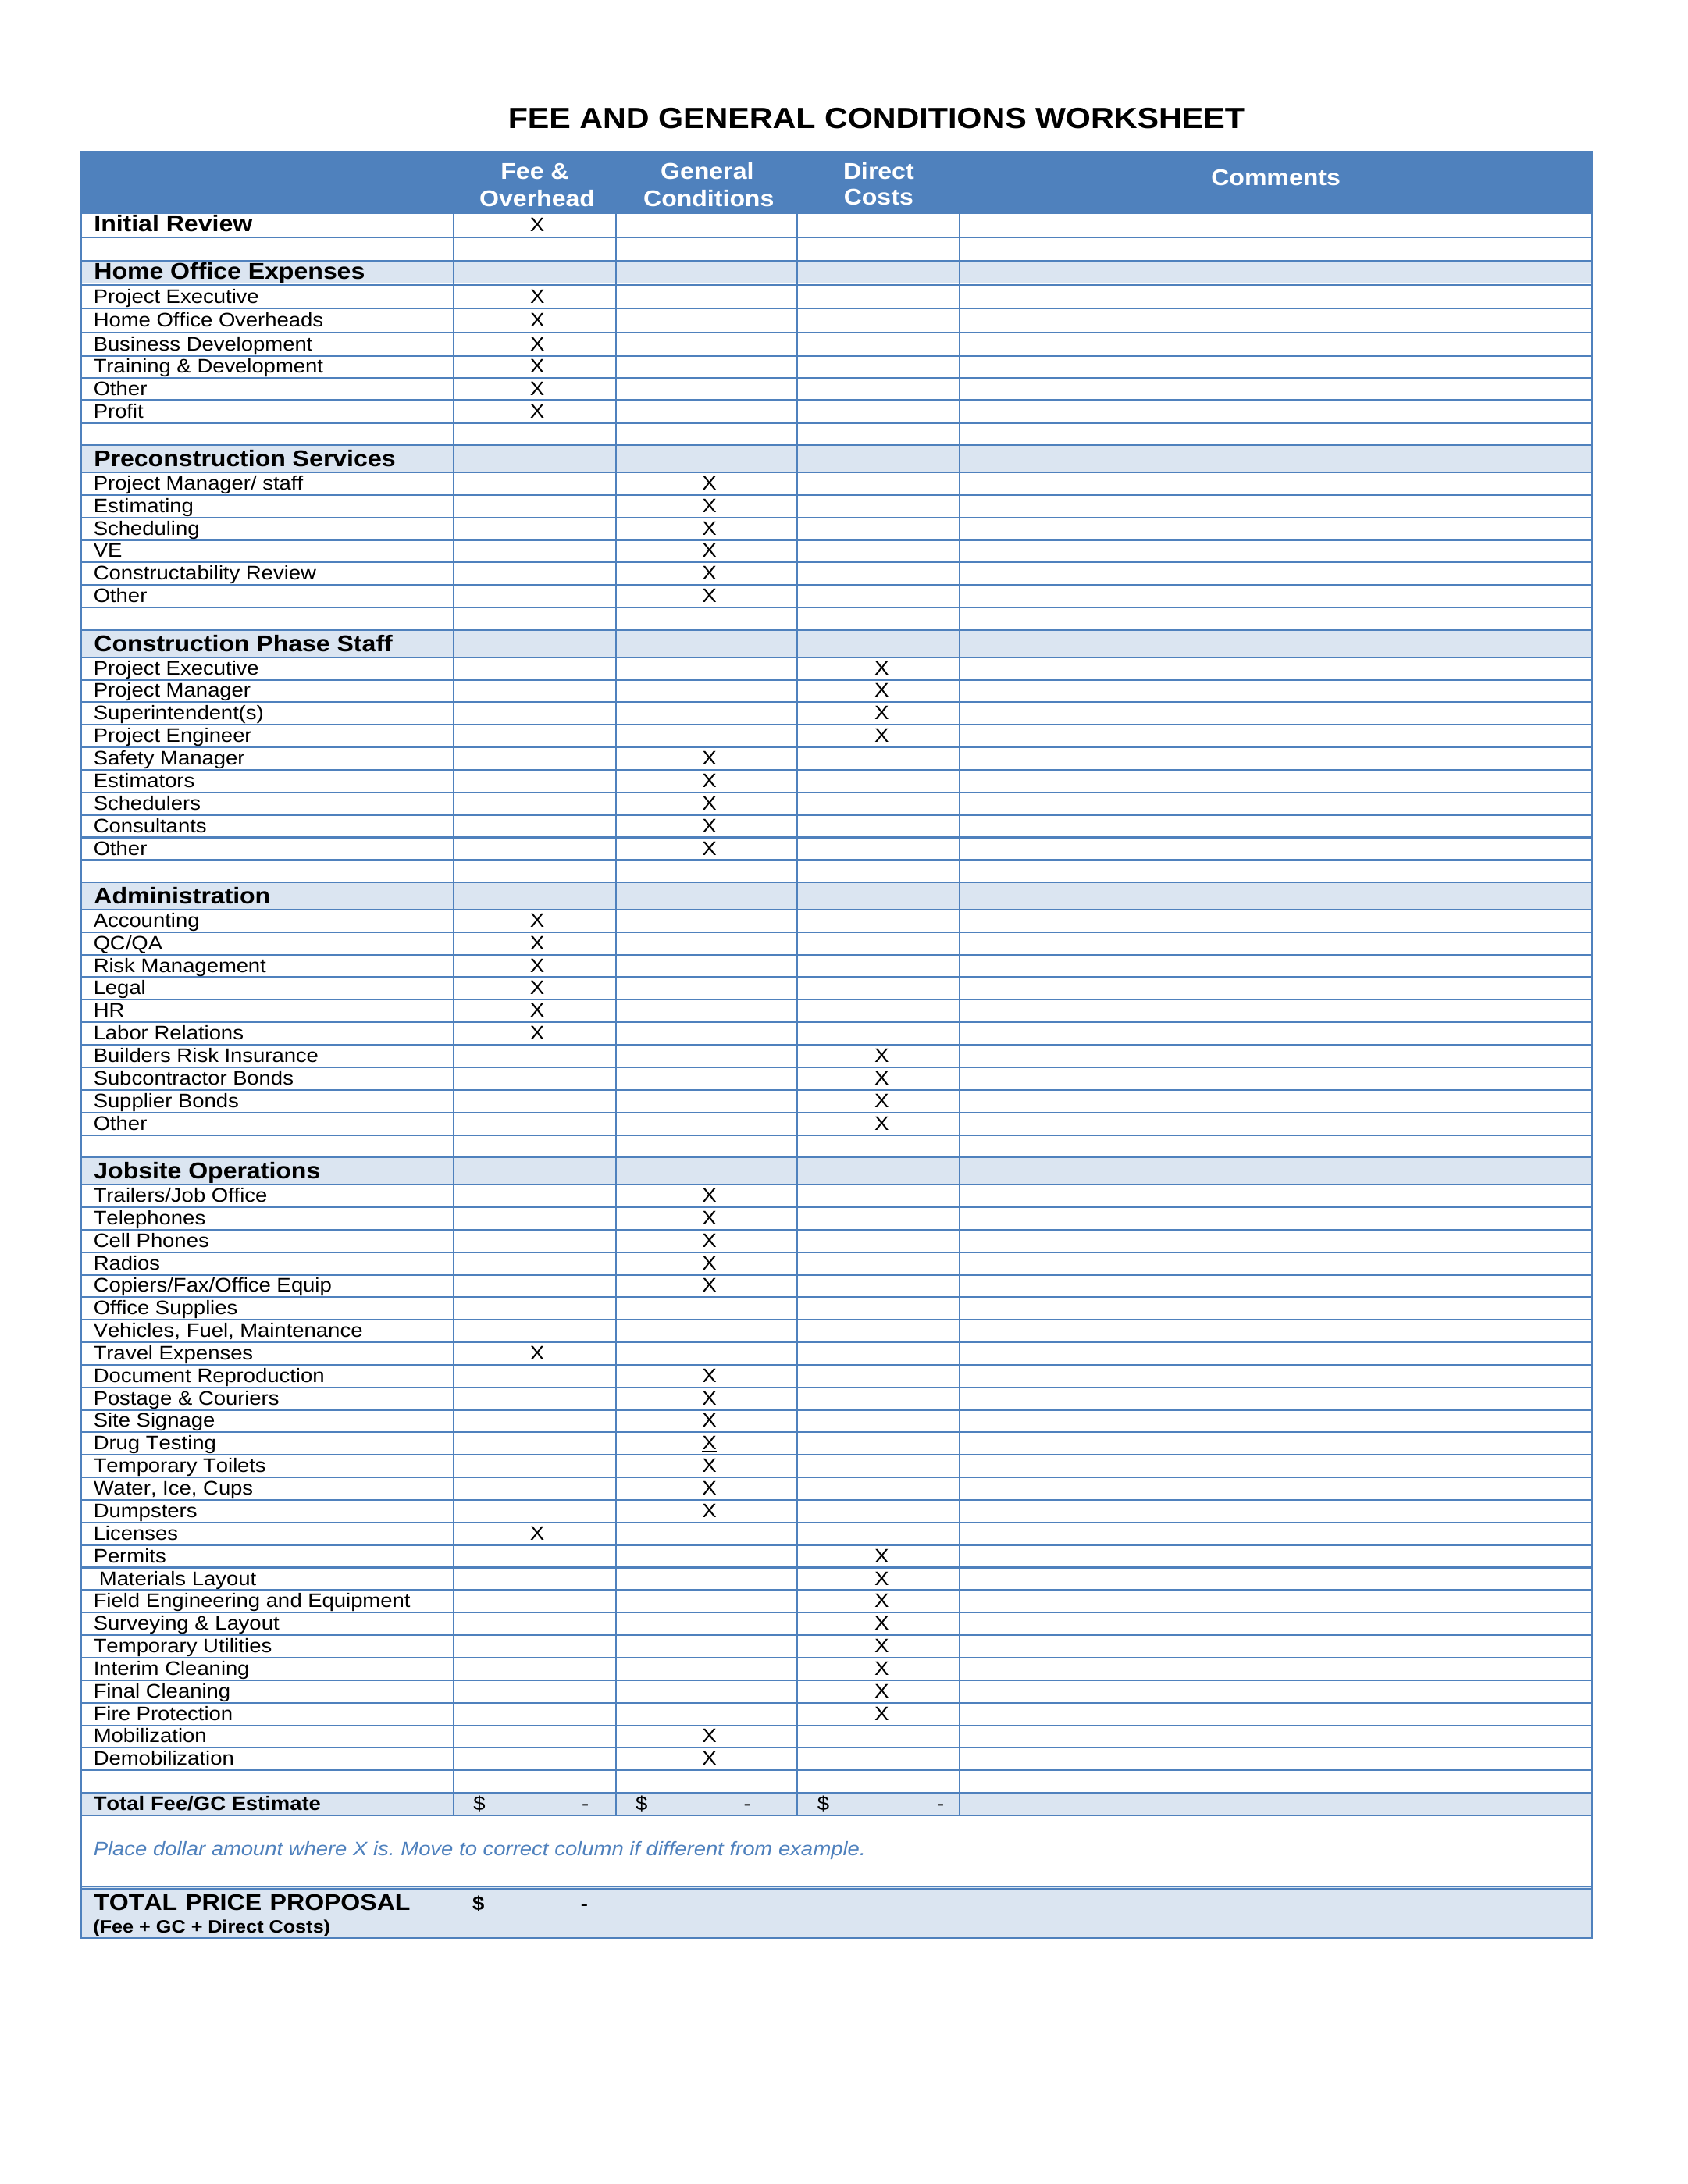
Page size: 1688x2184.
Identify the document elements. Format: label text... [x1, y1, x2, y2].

table_cell X [617, 1231, 796, 1251]
table_cell X [798, 1068, 959, 1089]
table_cell X [454, 379, 615, 399]
table_cell Construction Phase Staff [82, 631, 453, 657]
table_cell [798, 631, 959, 657]
table_cell [798, 839, 959, 859]
table_cell [960, 563, 1591, 584]
table_cell [454, 1208, 615, 1229]
table_cell [960, 1253, 1591, 1274]
table_cell Consultants [82, 816, 453, 836]
table_cell X [454, 1343, 615, 1364]
table_header [82, 153, 453, 212]
table_cell X [798, 1569, 959, 1589]
table_cell [798, 1208, 959, 1229]
table_cell [617, 1613, 796, 1634]
table_cell [617, 1771, 796, 1792]
table_cell X [454, 214, 615, 236]
table_cell [960, 309, 1591, 331]
table_header General Conditions [617, 153, 796, 212]
table_cell X [617, 1478, 796, 1499]
table_cell Permits [82, 1546, 453, 1566]
table_cell [454, 518, 615, 539]
table_cell [617, 658, 796, 679]
table_cell [454, 473, 615, 494]
table_cell X [617, 1455, 796, 1477]
table_cell Postage & Couriers [82, 1388, 453, 1409]
table_cell [617, 1343, 796, 1364]
table_cell [454, 816, 615, 836]
table_cell Initial Review [82, 214, 453, 236]
table_cell [798, 1433, 959, 1454]
table_cell [798, 446, 959, 472]
table_cell [454, 1613, 615, 1634]
table_cell [798, 1748, 959, 1769]
table_cell [617, 1298, 796, 1319]
text FEE AND GENERAL CONDITIONS WORKSHEET [508, 101, 1606, 135]
table_cell [960, 1546, 1591, 1566]
table_cell X [617, 771, 796, 792]
table_cell [798, 956, 959, 976]
table_cell [960, 703, 1591, 724]
table_cell Dumpsters [82, 1501, 453, 1522]
table_cell X [454, 357, 615, 377]
table_cell [960, 1113, 1591, 1134]
table_cell [454, 1298, 615, 1319]
table_cell [617, 1320, 796, 1341]
table_cell [617, 933, 796, 954]
table_cell [617, 910, 796, 932]
table_cell Safety Manager [82, 748, 453, 769]
table_cell Copiers/Fax/Office Equip [82, 1276, 453, 1296]
table_cell X [454, 910, 615, 932]
table_cell [798, 1726, 959, 1747]
table_cell [960, 1681, 1591, 1701]
table_cell [960, 586, 1591, 607]
table_cell [798, 748, 959, 769]
table_cell [454, 748, 615, 769]
table_cell QC/QA [82, 933, 453, 954]
table_cell Vehicles, Fuel, Maintenance [82, 1320, 453, 1341]
table_cell [454, 658, 615, 679]
table_cell [960, 978, 1591, 999]
table_cell [960, 1388, 1591, 1409]
table_cell [617, 1158, 796, 1184]
table_cell [617, 1000, 796, 1021]
table_cell [960, 1501, 1591, 1522]
table_cell [960, 286, 1591, 308]
table_cell Place dollar amount where X is. Move to correct column if different from example. [82, 1816, 1591, 1886]
table_cell [454, 703, 615, 724]
table_cell X [798, 681, 959, 701]
table_cell X [617, 1276, 796, 1296]
table_cell [454, 1726, 615, 1747]
table_cell [960, 658, 1591, 679]
table_cell Mobilization [82, 1726, 453, 1747]
table_cell [960, 1636, 1591, 1657]
table_cell X [617, 541, 796, 561]
table_cell Training & Development [82, 357, 453, 377]
table_cell [617, 1523, 796, 1544]
table_cell [960, 725, 1591, 746]
table_cell [798, 816, 959, 836]
table_cell [960, 1208, 1591, 1229]
table_header Fee & Overhead [454, 153, 615, 212]
table_cell X [798, 1546, 959, 1566]
table_cell [617, 262, 796, 283]
table_cell [960, 424, 1591, 444]
table_cell X [617, 1411, 796, 1431]
table_cell [454, 1366, 615, 1387]
table_cell Supplier Bonds [82, 1091, 453, 1111]
table_cell [454, 1478, 615, 1499]
table_cell X [454, 286, 615, 308]
table_cell [617, 446, 796, 472]
table_cell [798, 608, 959, 629]
table_cell [798, 541, 959, 561]
table_cell [454, 883, 615, 909]
table_cell [454, 563, 615, 584]
table_cell [960, 1726, 1591, 1747]
table_cell X [798, 1091, 959, 1111]
table_cell [454, 1704, 615, 1724]
table_cell Risk Management [82, 956, 453, 976]
table_cell X [454, 401, 615, 422]
table_cell Preconstruction Services [82, 446, 453, 472]
table_cell [798, 473, 959, 494]
table_cell [960, 910, 1591, 932]
table_cell [960, 262, 1591, 283]
table_cell X [617, 1501, 796, 1522]
table_cell [82, 1771, 453, 1792]
table_cell [960, 1704, 1591, 1724]
table_cell [798, 1231, 959, 1251]
table_cell [798, 1253, 959, 1274]
table_cell [617, 725, 796, 746]
table_cell $ - [798, 1794, 959, 1815]
table_cell [960, 1068, 1591, 1089]
table_cell X [454, 1523, 615, 1544]
table_cell X [617, 1185, 796, 1206]
table_cell [617, 681, 796, 701]
table_cell X [617, 1726, 796, 1747]
table_cell X [798, 1046, 959, 1067]
table_cell [960, 1091, 1591, 1111]
table_cell [798, 1771, 959, 1792]
table_cell [798, 309, 959, 331]
table_cell [798, 1185, 959, 1206]
table_cell [454, 1046, 615, 1067]
table_cell [798, 238, 959, 260]
table_cell [798, 496, 959, 517]
table_cell [454, 1113, 615, 1134]
table_cell X [454, 978, 615, 999]
table_cell Field Engineering and Equipment [82, 1591, 453, 1612]
table_cell [617, 1113, 796, 1134]
table_cell [960, 1794, 1591, 1815]
table_cell Business Development [82, 333, 453, 355]
table_cell [454, 1771, 615, 1792]
table_cell X [454, 956, 615, 976]
table_cell [960, 956, 1591, 976]
table_cell X [617, 563, 796, 584]
table_cell Trailers/Job Office [82, 1185, 453, 1206]
table_cell Document Reproduction [82, 1366, 453, 1387]
table_cell [617, 379, 796, 399]
table_cell X [617, 748, 796, 769]
table_cell VE [82, 541, 453, 561]
table_cell [798, 357, 959, 377]
table_cell [798, 1276, 959, 1296]
table_cell [960, 541, 1591, 561]
table_cell [617, 1636, 796, 1657]
table_cell [454, 861, 615, 882]
table_cell [960, 1343, 1591, 1364]
table_cell X [798, 1658, 959, 1680]
table_cell X [454, 1000, 615, 1021]
table_cell Accounting [82, 910, 453, 932]
table_cell [960, 1000, 1591, 1021]
table_cell [960, 1771, 1591, 1792]
table_cell [454, 1569, 615, 1589]
table_cell [617, 978, 796, 999]
table_cell X [617, 1253, 796, 1274]
table_cell [960, 473, 1591, 494]
table_cell [454, 238, 615, 260]
table_cell X [617, 1748, 796, 1769]
table_header Direct Costs [798, 153, 959, 212]
table_cell [617, 401, 796, 422]
table_cell [454, 1681, 615, 1701]
table_cell [454, 839, 615, 859]
table_cell [454, 586, 615, 607]
table_cell [960, 1298, 1591, 1319]
table_cell X [798, 658, 959, 679]
table_cell [617, 703, 796, 724]
table_cell [617, 861, 796, 882]
table_cell [454, 1388, 615, 1409]
table_cell X [617, 1366, 796, 1387]
table_cell [617, 1136, 796, 1156]
table_cell [617, 608, 796, 629]
table_cell [617, 1068, 796, 1089]
table_cell Cell Phones [82, 1231, 453, 1251]
table_cell [960, 1455, 1591, 1477]
table_cell Schedulers [82, 793, 453, 814]
table_cell [960, 1523, 1591, 1544]
table_cell [617, 333, 796, 355]
table_cell [960, 1185, 1591, 1206]
table_cell [617, 357, 796, 377]
table_cell [454, 1455, 615, 1477]
table_cell Builders Risk Insurance [82, 1046, 453, 1067]
table_cell [454, 496, 615, 517]
table_cell X [798, 1113, 959, 1134]
table_cell X [617, 816, 796, 836]
table_cell Temporary Utilities [82, 1636, 453, 1657]
table_cell Final Cleaning [82, 1681, 453, 1701]
table_cell [960, 518, 1591, 539]
table_cell Materials Layout [82, 1569, 453, 1589]
table_cell [798, 401, 959, 422]
table_cell [798, 262, 959, 283]
table_cell [454, 424, 615, 444]
table_cell Other [82, 586, 453, 607]
table_cell Project Executive [82, 286, 453, 308]
table_cell [960, 401, 1591, 422]
table_cell [798, 883, 959, 909]
table_cell [798, 286, 959, 308]
table_cell Estimators [82, 771, 453, 792]
table_cell X [617, 793, 796, 814]
table_cell Labor Relations [82, 1023, 453, 1044]
table_cell X [617, 839, 796, 859]
table_cell X [798, 1704, 959, 1724]
table_cell Radios [82, 1253, 453, 1274]
table_cell X [798, 725, 959, 746]
table_cell [617, 424, 796, 444]
table_cell X [454, 333, 615, 355]
table_cell [960, 214, 1591, 236]
table_cell [960, 238, 1591, 260]
table_cell [960, 1658, 1591, 1680]
table_cell Interim Cleaning [82, 1658, 453, 1680]
table_cell [960, 933, 1591, 954]
table_cell Licenses [82, 1523, 453, 1544]
table_cell [617, 1546, 796, 1566]
table_cell [798, 861, 959, 882]
table_cell [617, 1658, 796, 1680]
table_cell $ - [454, 1794, 615, 1815]
table_cell X [454, 309, 615, 331]
table_cell X [617, 1388, 796, 1409]
table_cell X [617, 496, 796, 517]
table_cell [454, 541, 615, 561]
table_cell [454, 725, 615, 746]
table_cell [617, 956, 796, 976]
table_cell [454, 1253, 615, 1274]
table_cell Office Supplies [82, 1298, 453, 1319]
table_cell [617, 1704, 796, 1724]
table_cell [798, 771, 959, 792]
table_cell [617, 309, 796, 331]
table_cell X [617, 518, 796, 539]
table_cell [454, 1276, 615, 1296]
table_cell X [454, 933, 615, 954]
table_cell [798, 1501, 959, 1522]
table_cell [82, 608, 453, 629]
table_cell [798, 586, 959, 607]
table_cell [960, 608, 1591, 629]
table_cell [960, 839, 1591, 859]
table_cell X [798, 1591, 959, 1612]
table_cell [960, 816, 1591, 836]
table_cell [798, 518, 959, 539]
table_cell [960, 1158, 1591, 1184]
table_cell [617, 1681, 796, 1701]
table_cell [617, 1023, 796, 1044]
table_cell [960, 1411, 1591, 1431]
table_cell X [617, 1208, 796, 1229]
table_cell Project Executive [82, 658, 453, 679]
table_cell X [617, 1433, 796, 1454]
table_cell Home Office Expenses [82, 262, 453, 283]
table_cell [454, 1411, 615, 1431]
table_cell [454, 1501, 615, 1522]
table_cell X [798, 1636, 959, 1657]
table_cell X [617, 473, 796, 494]
table_cell [454, 1748, 615, 1769]
table_cell TOTAL PRICE PROPOSAL $ - (Fee + GC + Direct Costs) [82, 1890, 1591, 1937]
table_cell [454, 1546, 615, 1566]
table_cell [960, 1366, 1591, 1387]
table_cell [960, 1231, 1591, 1251]
table_cell [454, 1068, 615, 1089]
table_cell Demobilization [82, 1748, 453, 1769]
table_cell [960, 883, 1591, 909]
table_cell Home Office Overheads [82, 309, 453, 331]
table_cell [960, 861, 1591, 882]
table_cell [960, 357, 1591, 377]
table_cell [617, 631, 796, 657]
table_cell Constructability Review [82, 563, 453, 584]
table_cell [82, 424, 453, 444]
table_cell [798, 1388, 959, 1409]
table_cell Water, Ice, Cups [82, 1478, 453, 1499]
table_cell HR [82, 1000, 453, 1021]
table_cell [454, 1185, 615, 1206]
table_cell [798, 978, 959, 999]
table_cell [960, 1591, 1591, 1612]
table_cell [960, 1046, 1591, 1067]
table_cell $ - [617, 1794, 796, 1815]
table_cell [454, 608, 615, 629]
table_cell [798, 1411, 959, 1431]
table_cell [960, 446, 1591, 472]
table_cell [454, 1231, 615, 1251]
table_cell Jobsite Operations [82, 1158, 453, 1184]
table_cell [798, 1298, 959, 1319]
table_cell [798, 1343, 959, 1364]
table_cell Drug Testing [82, 1433, 453, 1454]
table_cell [798, 1158, 959, 1184]
table_cell [960, 1276, 1591, 1296]
table_cell [960, 1569, 1591, 1589]
table_cell [617, 238, 796, 260]
table_cell Total Fee/GC Estimate [82, 1794, 453, 1815]
table_cell [798, 1136, 959, 1156]
table_cell Other [82, 379, 453, 399]
table_cell [454, 771, 615, 792]
table_cell Telephones [82, 1208, 453, 1229]
table_cell [798, 1523, 959, 1544]
table_cell X [798, 1681, 959, 1701]
table_cell [798, 910, 959, 932]
table_cell [798, 1320, 959, 1341]
table_cell [960, 1136, 1591, 1156]
table_cell [960, 333, 1591, 355]
table_cell [617, 214, 796, 236]
table_cell Superintendent(s) [82, 703, 453, 724]
table_cell [960, 771, 1591, 792]
table_cell [82, 238, 453, 260]
table_cell Project Manager [82, 681, 453, 701]
table_cell [454, 1591, 615, 1612]
table_cell [617, 883, 796, 909]
table_cell [960, 681, 1591, 701]
table_cell [82, 1136, 453, 1156]
table_cell [960, 793, 1591, 814]
table_cell [617, 286, 796, 308]
table_cell [454, 681, 615, 701]
table_cell [454, 1158, 615, 1184]
table_cell [617, 1046, 796, 1067]
table_cell [798, 933, 959, 954]
table_cell [454, 1433, 615, 1454]
table_cell [798, 424, 959, 444]
table_cell Other [82, 1113, 453, 1134]
table_cell Fire Protection [82, 1704, 453, 1724]
table_cell [454, 631, 615, 657]
table_cell [454, 793, 615, 814]
table_cell Subcontractor Bonds [82, 1068, 453, 1089]
table_cell [454, 1658, 615, 1680]
table_cell [798, 333, 959, 355]
table_cell [960, 748, 1591, 769]
table_cell Estimating [82, 496, 453, 517]
table_cell Other [82, 839, 453, 859]
table_cell [798, 563, 959, 584]
table_cell [798, 1478, 959, 1499]
table_cell [454, 1320, 615, 1341]
table_cell [617, 1591, 796, 1612]
table_cell Project Manager/ staff [82, 473, 453, 494]
table_cell Proﬁt [82, 401, 453, 422]
table_cell [617, 1569, 796, 1589]
table_cell [960, 1613, 1591, 1634]
table_cell X [617, 586, 796, 607]
table_header Comments [960, 153, 1591, 212]
table_cell [798, 1455, 959, 1477]
table_cell X [454, 1023, 615, 1044]
table_cell X [798, 1613, 959, 1634]
table_cell Travel Expenses [82, 1343, 453, 1364]
table_cell Project Engineer [82, 725, 453, 746]
table_cell Legal [82, 978, 453, 999]
table_cell [960, 1748, 1591, 1769]
table_cell [82, 861, 453, 882]
table_cell Administration [82, 883, 453, 909]
table_cell [454, 1136, 615, 1156]
table_cell [798, 379, 959, 399]
table_cell Scheduling [82, 518, 453, 539]
table_cell [454, 446, 615, 472]
table_cell [960, 631, 1591, 657]
table_cell Temporary Toilets [82, 1455, 453, 1477]
table_cell [454, 1091, 615, 1111]
table_cell [798, 793, 959, 814]
table_cell [960, 379, 1591, 399]
table_cell [798, 1366, 959, 1387]
table_cell [960, 1320, 1591, 1341]
table_cell [960, 1478, 1591, 1499]
table_cell [454, 1636, 615, 1657]
table_cell [798, 214, 959, 236]
table_cell Surveying & Layout [82, 1613, 453, 1634]
table_cell Site Signage [82, 1411, 453, 1431]
table_cell [798, 1023, 959, 1044]
table_cell [960, 496, 1591, 517]
table_cell [960, 1433, 1591, 1454]
table_cell X [798, 703, 959, 724]
table_cell [454, 262, 615, 283]
table_cell [960, 1023, 1591, 1044]
table_cell [617, 1091, 796, 1111]
table_cell [798, 1000, 959, 1021]
